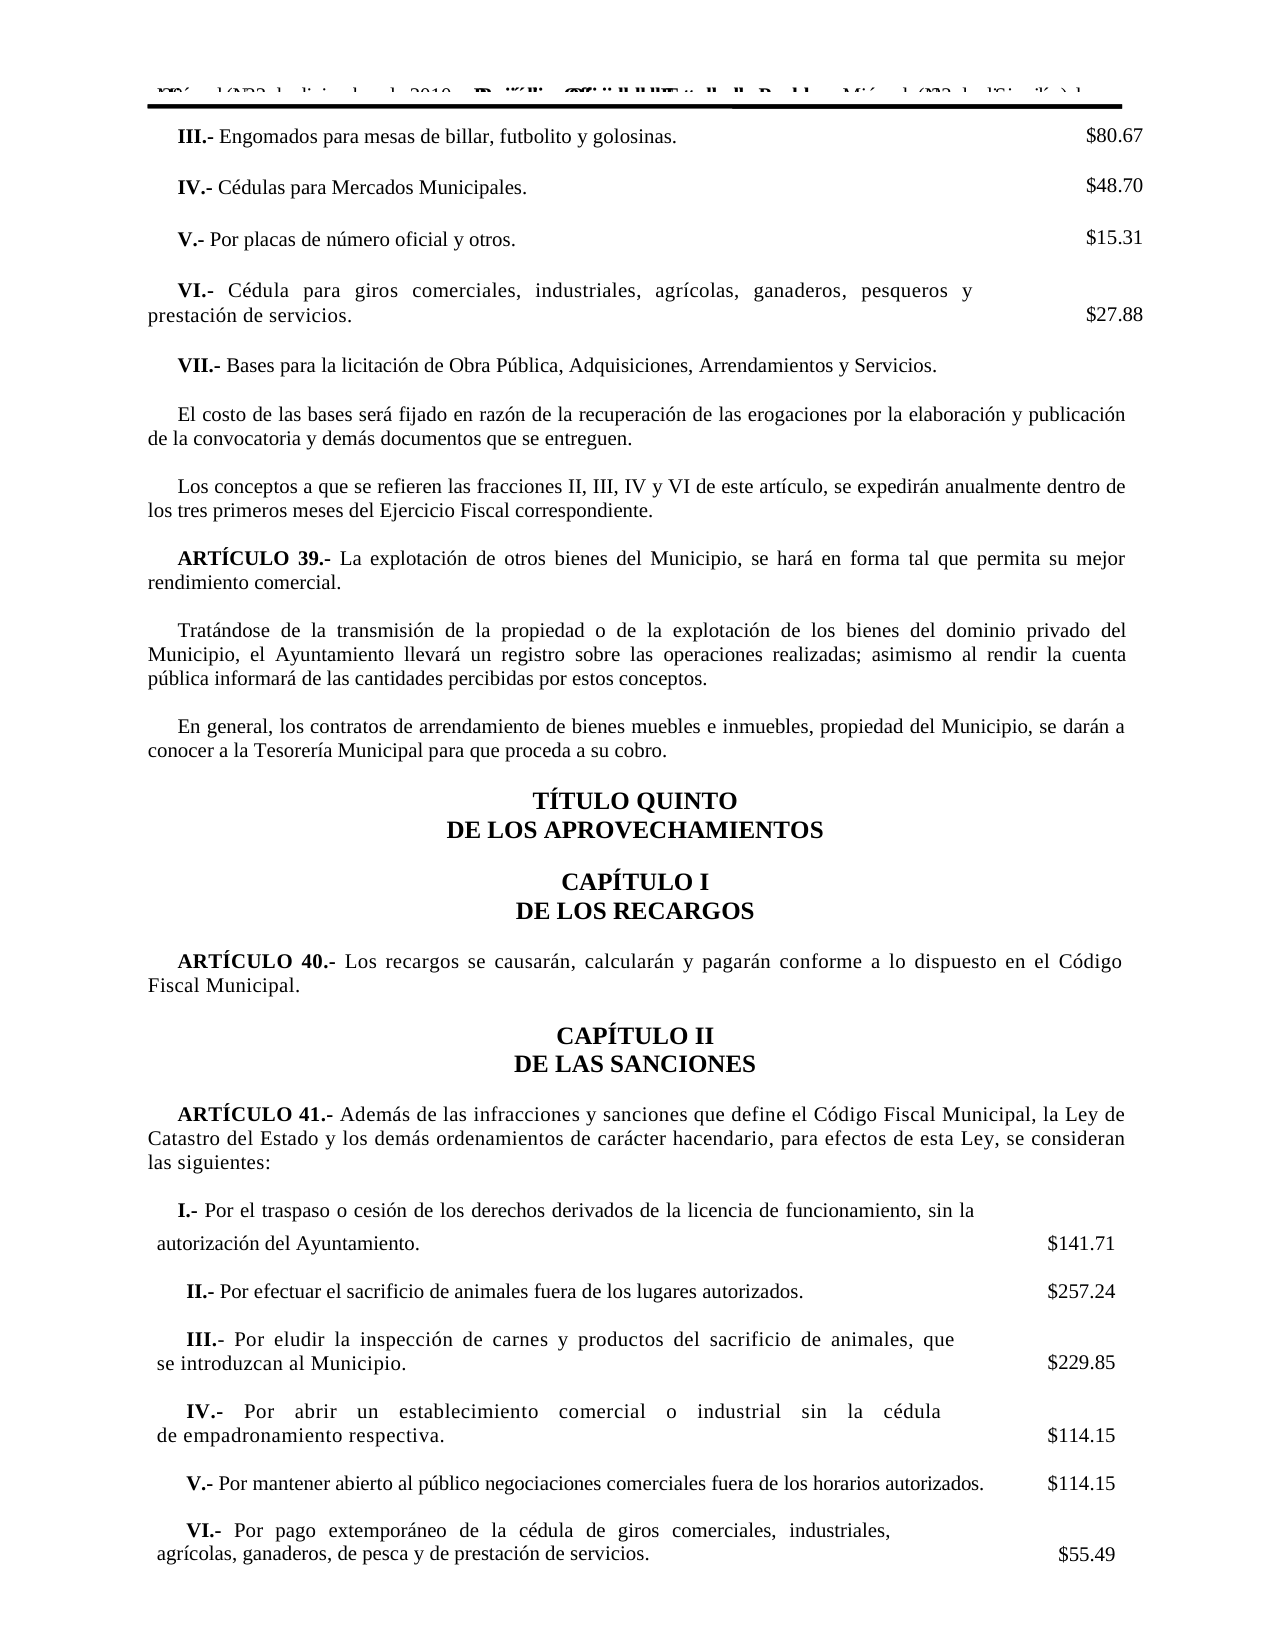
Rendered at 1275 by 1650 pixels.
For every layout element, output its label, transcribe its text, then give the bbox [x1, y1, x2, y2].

table_cell VI.- Cédula para giros comerciales, industriales, agrícolas, ganaderos, pesqueros y prestación de servicios. [144, 266, 1040, 336]
text En general, los contratos de arrendamiento de bienes muebles e inmuebles, propiedad del Municipio, se darán a conocer a la Tesorería Municipal para que proceda a su cobro. [148, 714, 1126, 762]
table_cell $27.88 [1040, 266, 1150, 336]
table_cell $15.31 [1040, 214, 1150, 266]
text DE LAS SANCIONES [510, 1049, 760, 1078]
text VII.- Bases para la licitación de Obra Pública, Adquisiciones, Arrendamientos y Servicios. [177, 353, 1137, 377]
text Los conceptos a que se refieren las fracciones II, III, IV y VI de este artículo, se expedirán anualmente dentro de los tres primeros meses del Ejercicio Fiscal correspondiente. [148, 474, 1126, 522]
text ARTÍCULO 41.- Además de las infracciones y sanciones que define el Código Fiscal Municipal, la Ley de Catastro del Estado y los demás ordenamientos de carácter hacendario, para efectos de esta Ley, se consideran las siguientes: [148, 1102, 1126, 1174]
table_cell IV.- Cédulas para Mercados Municipales. [144, 162, 1040, 214]
text ARTÍCULO 39.- La explotación de otros bienes del Municipio, se hará en forma tal que permita su mejor rendimiento comercial. [148, 546, 1126, 594]
text CAPÍTULO II [552, 1021, 718, 1049]
table_header III.- Engomados para mesas de billar, futbolito y golosinas. [144, 115, 1040, 162]
text Tratándose de la transmisión de la propiedad o de la explotación de los bienes del dominio privado del Municipio, el Ayuntamiento llevará un registro sobre las operaciones realizadas; asimismo al rendir la cuenta pública informará de las cantidades percibidas por estos conceptos. [148, 618, 1126, 690]
table_header $80.67 [1040, 115, 1150, 162]
text ARTÍCULO 40.- Los recargos se causarán, calcularán y pagarán conforme a lo dispuesto en el Código [177, 948, 1137, 973]
text DE LOS APROVECHAMIENTOS [443, 815, 827, 843]
table_cell V.- Por placas de número oficial y otros. [144, 214, 1040, 266]
text DE LOS RECARGOS [512, 896, 758, 925]
text CAPÍTULO I [557, 867, 713, 896]
text Fiscal Municipal. [148, 973, 1137, 997]
text El costo de las bases será fijado en razón de la recuperación de las erogaciones por la elaboración y publicación de la convocatoria y demás documentos que se entreguen. [148, 402, 1126, 450]
text TÍTULO QUINTO [528, 786, 741, 815]
text I.- Por el traspaso o cesión de los derechos derivados de la licencia de funcionamiento, sin la [177, 1198, 1137, 1222]
table_cell $48.70 [1040, 162, 1150, 214]
